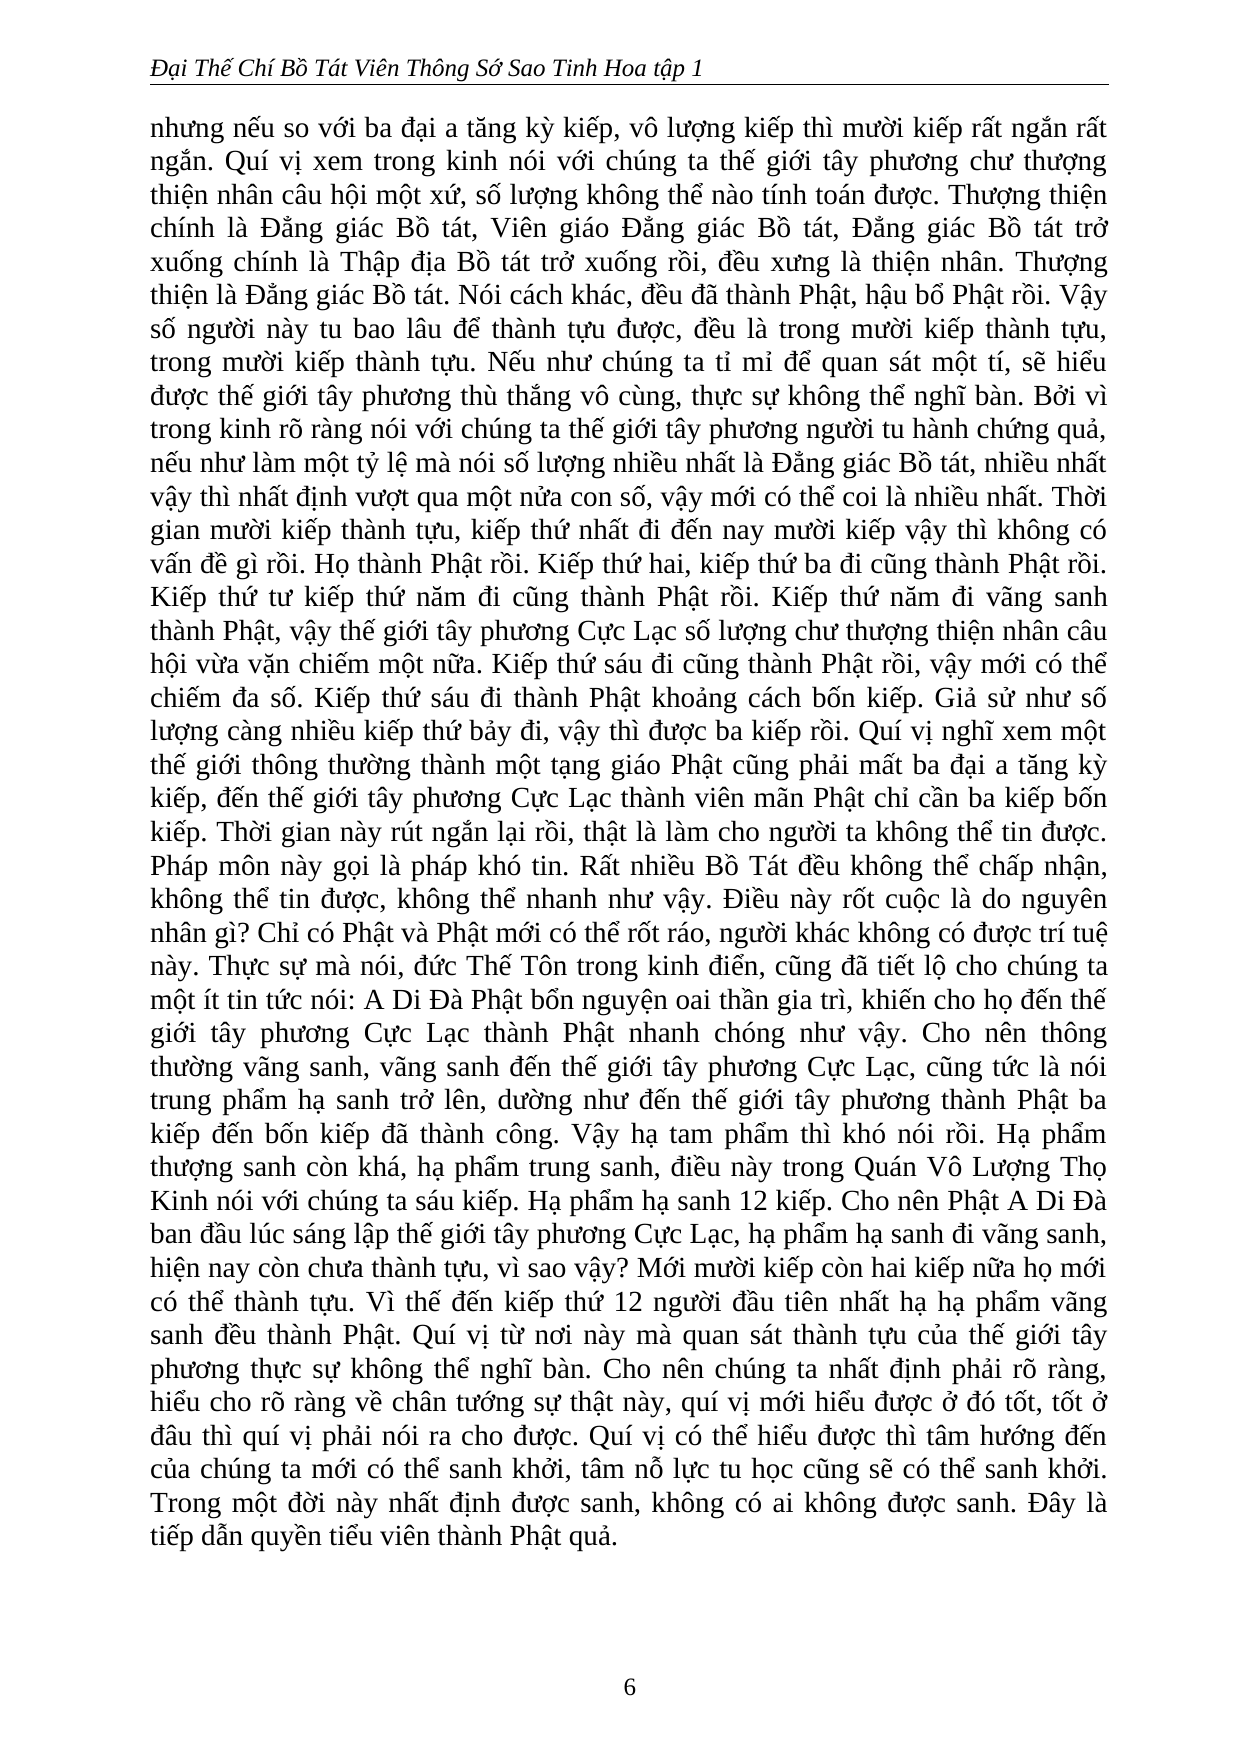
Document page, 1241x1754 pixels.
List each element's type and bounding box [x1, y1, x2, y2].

text [150, 110, 1109, 1552]
